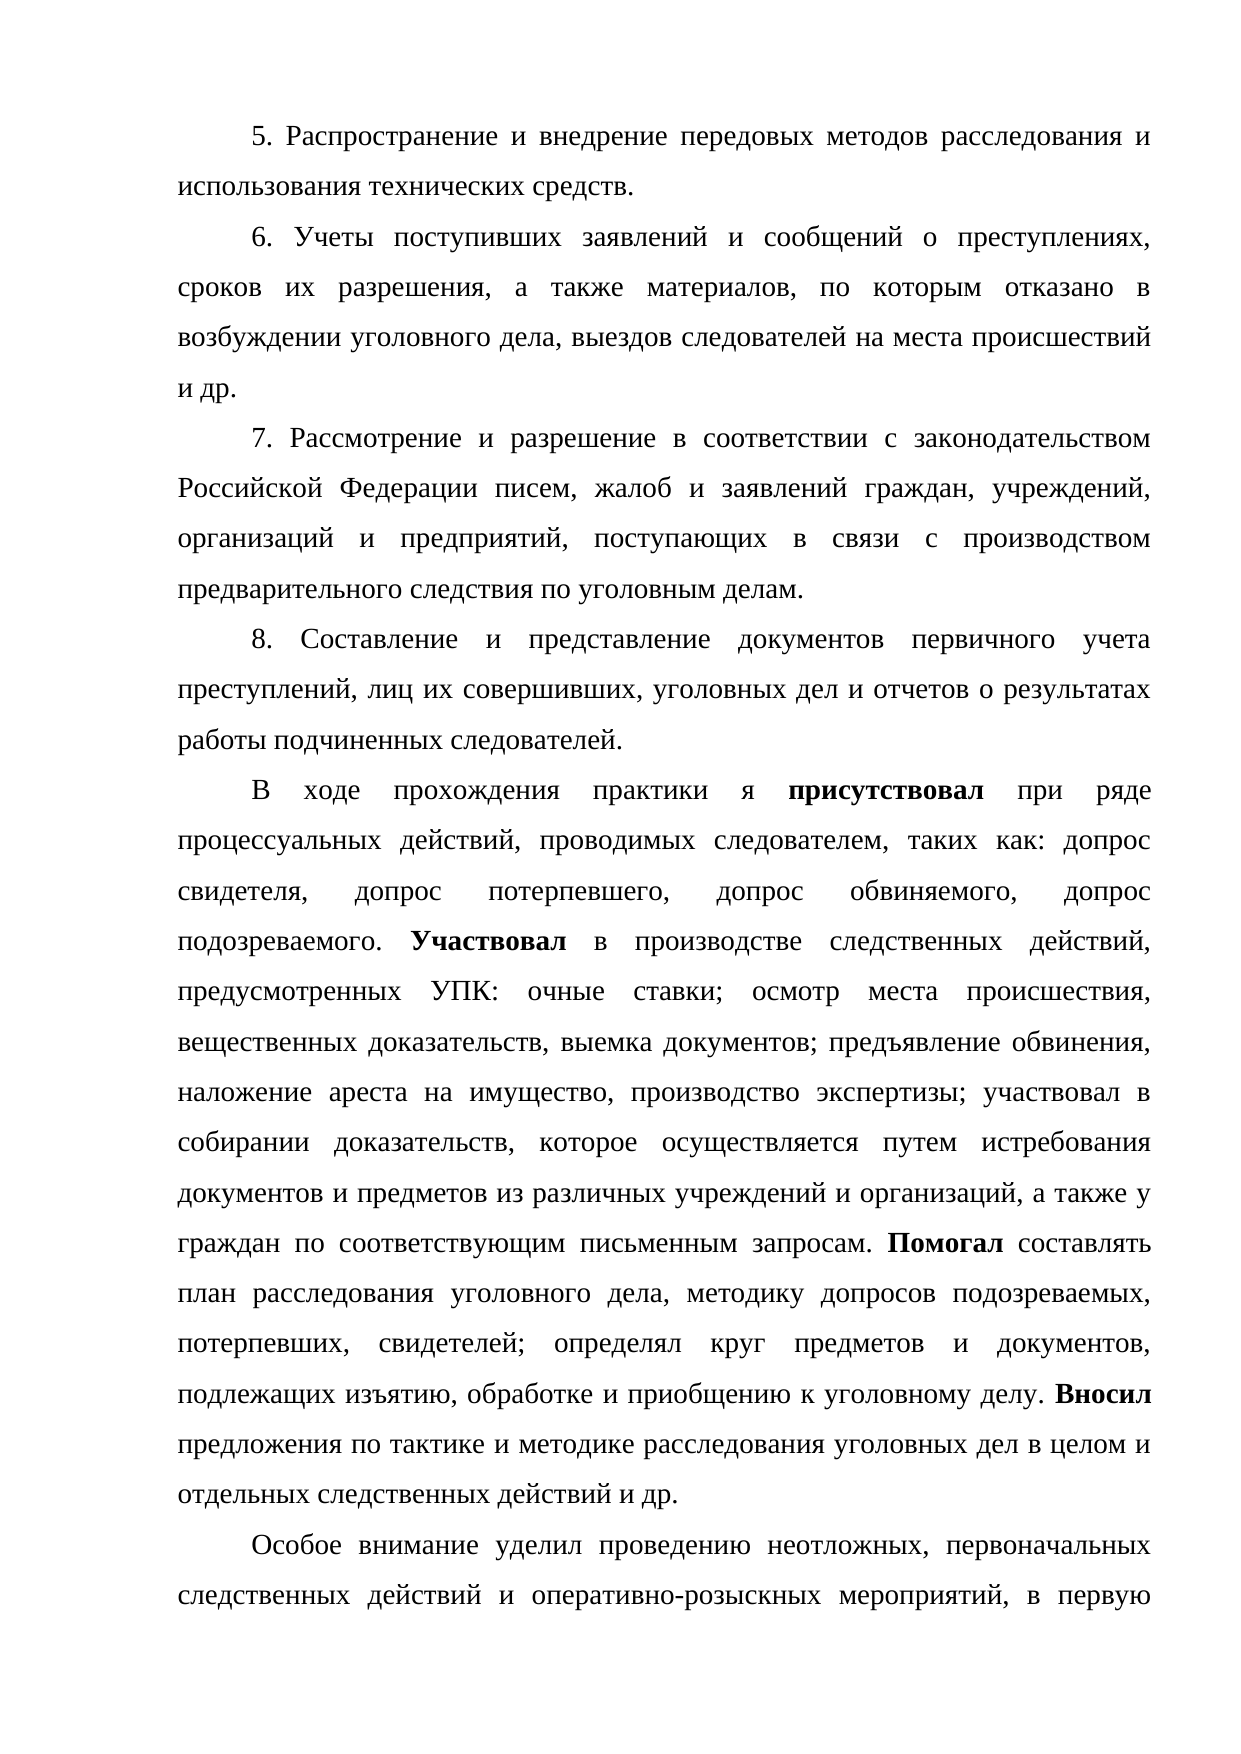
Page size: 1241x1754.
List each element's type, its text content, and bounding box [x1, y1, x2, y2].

text 6. Учеты поступивших заявлений и сообщений о преступлениях, сроков их разрешения, а также материалов, по которым отказано в возбуждении уголовного дела, выездов следователей на места происшествий и др. [177, 219, 1152, 403]
text В ходе прохождения практики я присутствовал при ряде процессуальных действий, проводимых следователем, таких как: допрос свидетеля, допрос потерпевшего, допрос обвиняемого, допрос подозреваемого. Участвовал в производстве следственных действий, предусмотренных УПК: очные ставки; осмотр места происшествия, вещественных доказательств, выемка документов; предъявление обвинения, наложение ареста на имущество, производство экспертизы; участвовал в собирании доказательств, которое осуществляется путем истребования документов и предметов из различных учреждений и организаций, а также у граждан по соответствующим письменным запросам. Помогал составлять план расследования уголовного дела, методику допросов подозреваемых, потерпевших, свидетелей; определял круг предметов и документов, подлежащих изъятию, обработке и приобщению к уголовному делу. Вносил предложения по тактике и методике расследования уголовных дел в целом и отдельных следственных действий и др. [177, 772, 1152, 1510]
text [177, 1527, 1152, 1611]
text 5. Распространение и внедрение передовых методов расследования и использования технических средств. [177, 118, 1152, 202]
text 8. Составление и представление документов первичного учета преступлений, лиц их совершивших, уголовных дел и отчетов о результатах работы подчиненных следователей. [177, 621, 1152, 755]
text 7. Рассмотрение и разрешение в соответствии с законодательством Российской Федерации писем, жалоб и заявлений граждан, учреждений, организаций и предприятий, поступающих в связи с производством предварительного следствия по уголовным делам. [177, 420, 1152, 604]
